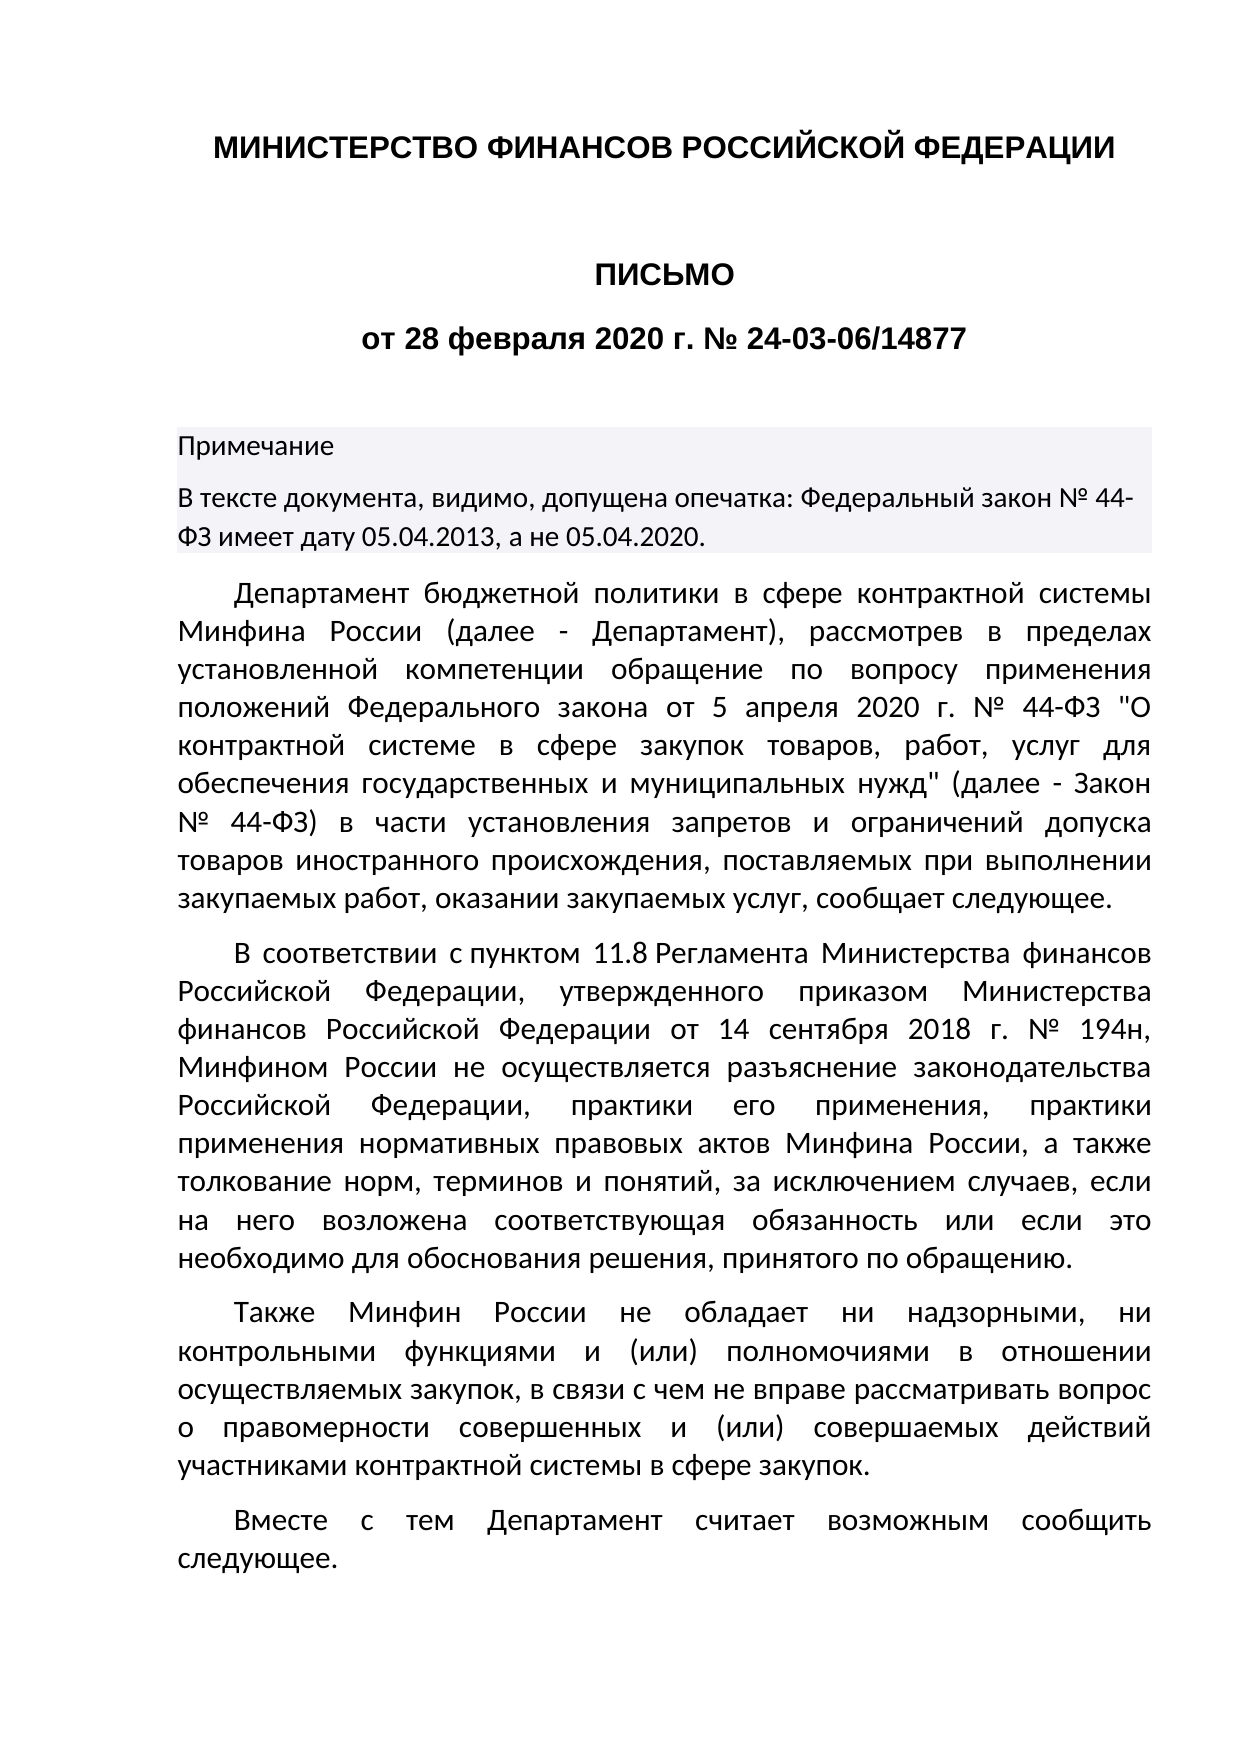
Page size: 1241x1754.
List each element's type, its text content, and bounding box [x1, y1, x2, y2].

text МИНИСТЕРСТВО ФИНАНСОВ РОССИЙСКОЙ ФЕДЕРАЦИИ [177, 118, 1152, 165]
text Департамент бюджетной политики в сфере контрактной системы Минфина России (далее - Департамент), рассмотрев в пределах установленной компетенции обращение по вопросу применения положений Федерального закона от 5 апреля 2020 г. № 44-ФЗ "О контрактной системе в сфере закупок товаров, работ, услуг для обеспечения государственных и муниципальных нужд" (далее - Закон № 44-ФЗ) в части установления запретов и ограничений допуска товаров иностранного происхождения, поставляемых при выполнении закупаемых работ, оказании закупаемых услуг, сообщает следующее. [177, 573, 1152, 916]
text В тексте документа, видимо, допущена опечатка: Федеральный закон № 44-ФЗ имеет дату 05.04.2013, а не 05.04.2020. [177, 479, 1152, 553]
text Вместе с тем Департамент считает возможным сообщить следующее. [177, 1500, 1152, 1576]
text от 28 февраля 2020 г. № 24-03-06/14877 [177, 309, 1152, 356]
text В соответствии с пунктом 11.8 Регламента Министерства финансов Российской Федерации, утвержденного приказом Министерства финансов Российской Федерации от 14 сентября 2018 г. № 194н, Минфином России не осуществляется разъяснение законодательства Российской Федерации, практики его применения, практики применения нормативных правовых актов Минфина России, а также толкование норм, терминов и понятий, за исключением случаев, если на него возложена соответствующая обязанность или если это необходимо для обоснования решения, принятого по обращению. [177, 933, 1152, 1276]
text Также Минфин России не обладает ни надзорными, ни контрольными функциями и (или) полномочиями в отношении осуществляемых закупок, в связи с чем не вправе рассматривать вопрос о правомерности совершенных и (или) совершаемых действий участниками контрактной системы в сфере закупок. [177, 1292, 1152, 1483]
text ПИСЬМО [177, 245, 1152, 292]
text Примечание [177, 427, 1152, 463]
